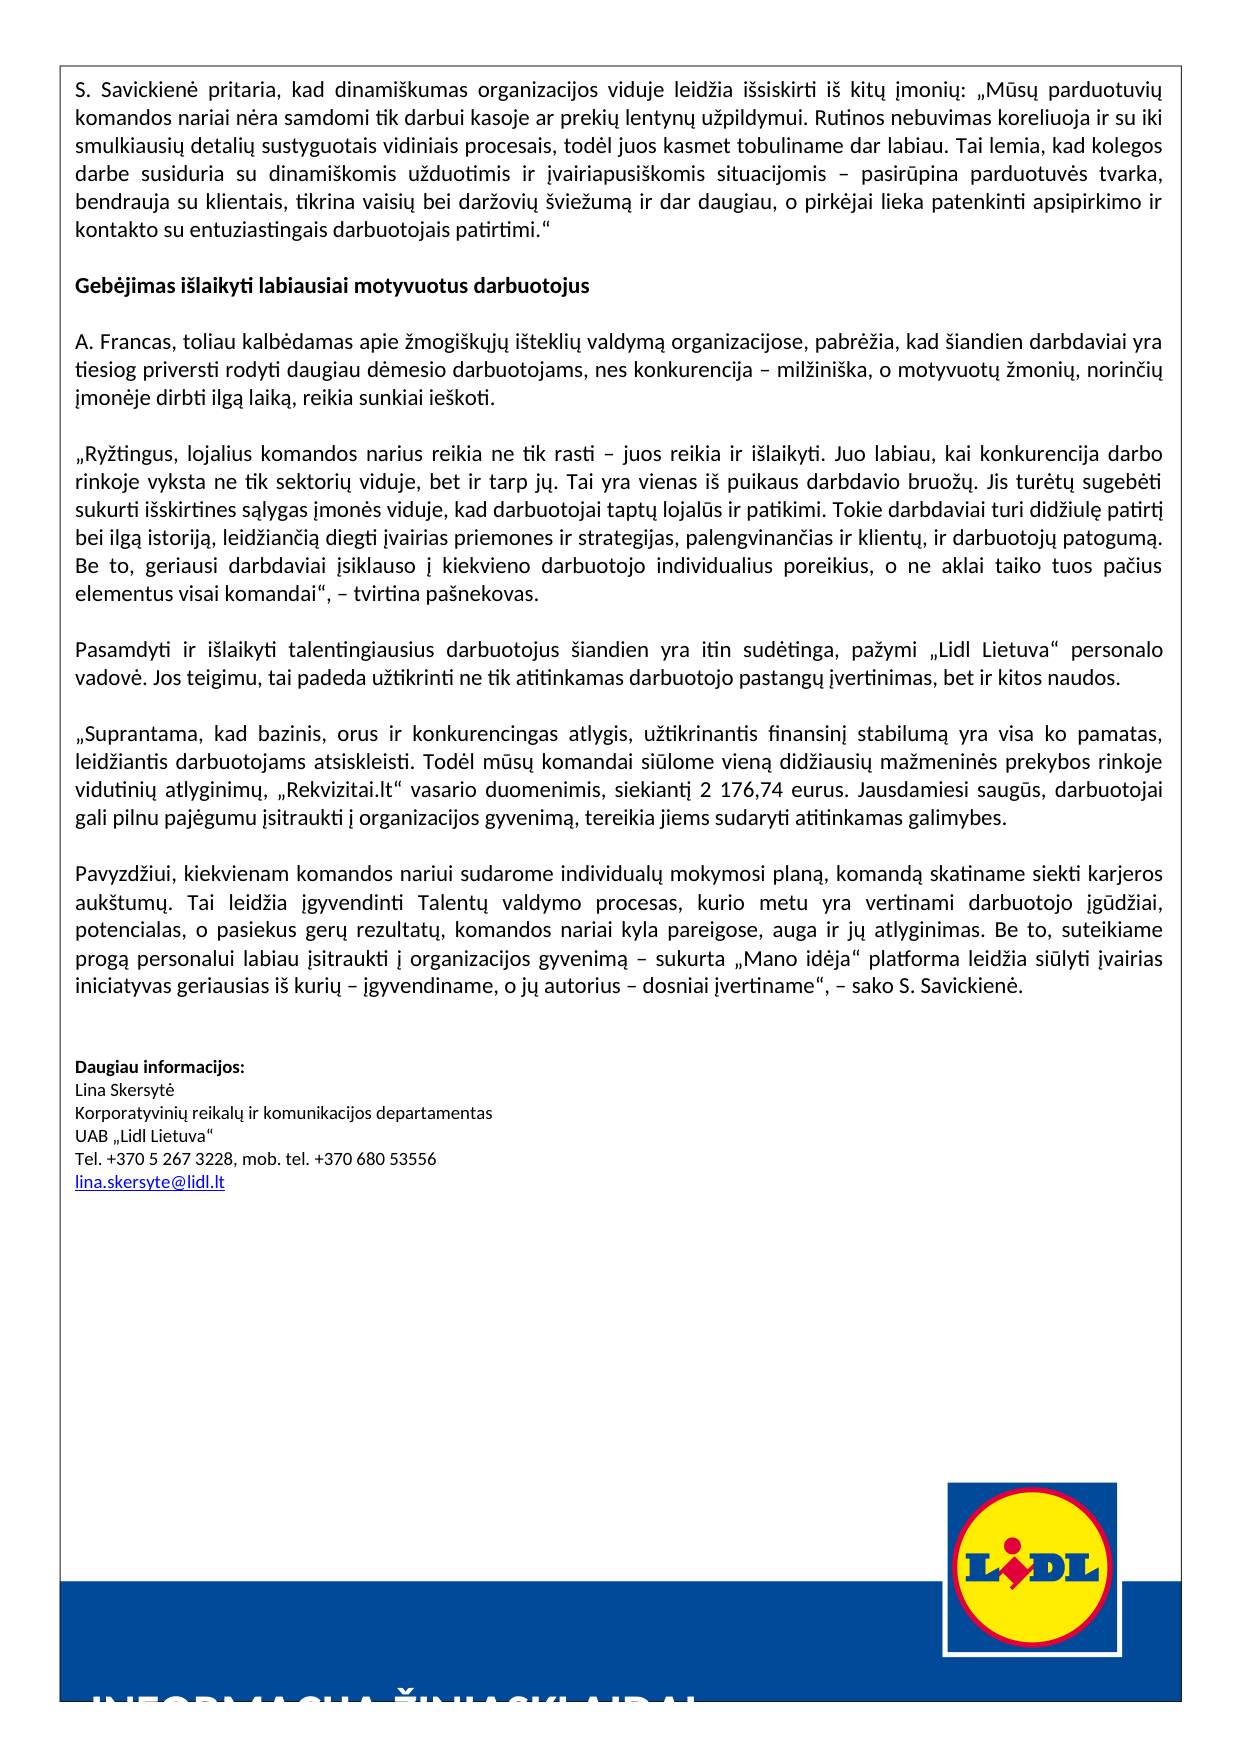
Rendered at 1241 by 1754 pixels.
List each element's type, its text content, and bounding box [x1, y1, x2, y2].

text A. Francas, toliau kalbėdamas apie žmogiškųjų išteklių valdymą organizacijose, pabrėžia, kad šiandien darbdaviai yra tiesiog priversti rodyti daugiau dėmesio darbuotojams, nes konkurencija – milžiniška, o motyvuotų žmonių, norinčių įmonėje dirbti ilgą laiką, reikia sunkiai ieškoti. [75, 327, 1165, 411]
text „Ryžtingus, lojalius komandos narius reikia ne tik rasti – juos reikia ir išlaikyti. Juo labiau, kai konkurencija darbo rinkoje vyksta ne tik sektorių viduje, bet ir tarp jų. Tai yra vienas iš puikaus darbdavio bruožų. Jis turėtų sugebėti sukurti išskirtines sąlygas įmonės viduje, kad darbuotojai taptų lojalūs ir patikimi. Tokie darbdaviai turi didžiulę patirtį bei ilgą istoriją, leidžiančią diegti įvairias priemones ir strategijas, palengvinančias ir klientų, ir darbuotojų patogumą. Be to, geriausi darbdaviai įsiklauso į kiekvieno darbuotojo individualius poreikius, o ne aklai taiko tuos pačius elementus visai komandai“, – tvirtina pašnekovas. [75, 439, 1165, 607]
picture [0, 6, 1241, 1754]
text S. Savickienė pritaria, kad dinamiškumas organizacijos viduje leidžia išsiskirti iš kitų įmonių: „Mūsų parduotuvių komandos nariai nėra samdomi tik darbui kasoje ar prekių lentynų užpildymui. Rutinos nebuvimas koreliuoja ir su iki smulkiausių detalių sustyguotais vidiniais procesais, todėl juos kasmet tobuliname dar labiau. Tai lemia, kad kolegos darbe susiduria su dinamiškomis užduotimis ir įvairiapusiškomis situacijomis – pasirūpina parduotuvės tvarka, bendrauja su klientais, tikrina vaisių bei daržovių šviežumą ir dar daugiau, o pirkėjai lieka patenkinti apsipirkimo ir kontakto su entuziastingais darbuotojais patirtimi.“ [75, 75, 1165, 243]
text Daugiau informacijos: Lina Skersytė Korporatyvinių reikalų ir komunikacijos departamentas UAB „Lidl Lietuva“ Tel. +370 5 267 3228, mob. tel. +370 680 53556 lina.skersyte@lidl.lt [75, 1056, 1165, 1193]
text Gebėjimas išlaikyti labiausiai motyvuotus darbuotojus [75, 271, 1165, 299]
text „Suprantama, kad bazinis, orus ir konkurencingas atlygis, užtikrinantis finansinį stabilumą yra visa ko pamatas, leidžiantis darbuotojams atsiskleisti. Todėl mūsų komandai siūlome vieną didžiausių mažmeninės prekybos rinkoje vidutinių atlyginimų, „Rekvizitai.lt“ vasario duomenimis, siekiantį 2 176,74 eurus. Jausdamiesi saugūs, darbuotojai gali pilnu pajėgumu įsitraukti į organizacijos gyvenimą, tereikia jiems sudaryti atitinkamas galimybes. [75, 719, 1165, 832]
text Pasamdyti ir išlaikyti talentingiausius darbuotojus šiandien yra itin sudėtinga, pažymi „Lidl Lietuva“ personalo vadovė. Jos teigimu, tai padeda užtikrinti ne tik atitinkamas darbuotojo pastangų įvertinimas, bet ir kitos naudos. [75, 635, 1165, 691]
text Pavyzdžiui, kiekvienam komandos nariui sudarome individualų mokymosi planą, komandą skatiname siekti karjeros aukštumų. Tai leidžia įgyvendinti Talentų valdymo procesas, kurio metu yra vertinami darbuotojo įgūdžiai, potencialas, o pasiekus gerų rezultatų, komandos nariai kyla pareigose, auga ir jų atlyginimas. Be to, suteikiame progą personalui labiau įsitraukti į organizacijos gyvenimą – sukurta „Mano idėja“ platforma leidžia siūlyti įvairias iniciatyvas geriausias iš kurių – įgyvendiname, o jų autorius – dosniai įvertiname“, – sako S. Savickienė. [75, 859, 1165, 1000]
